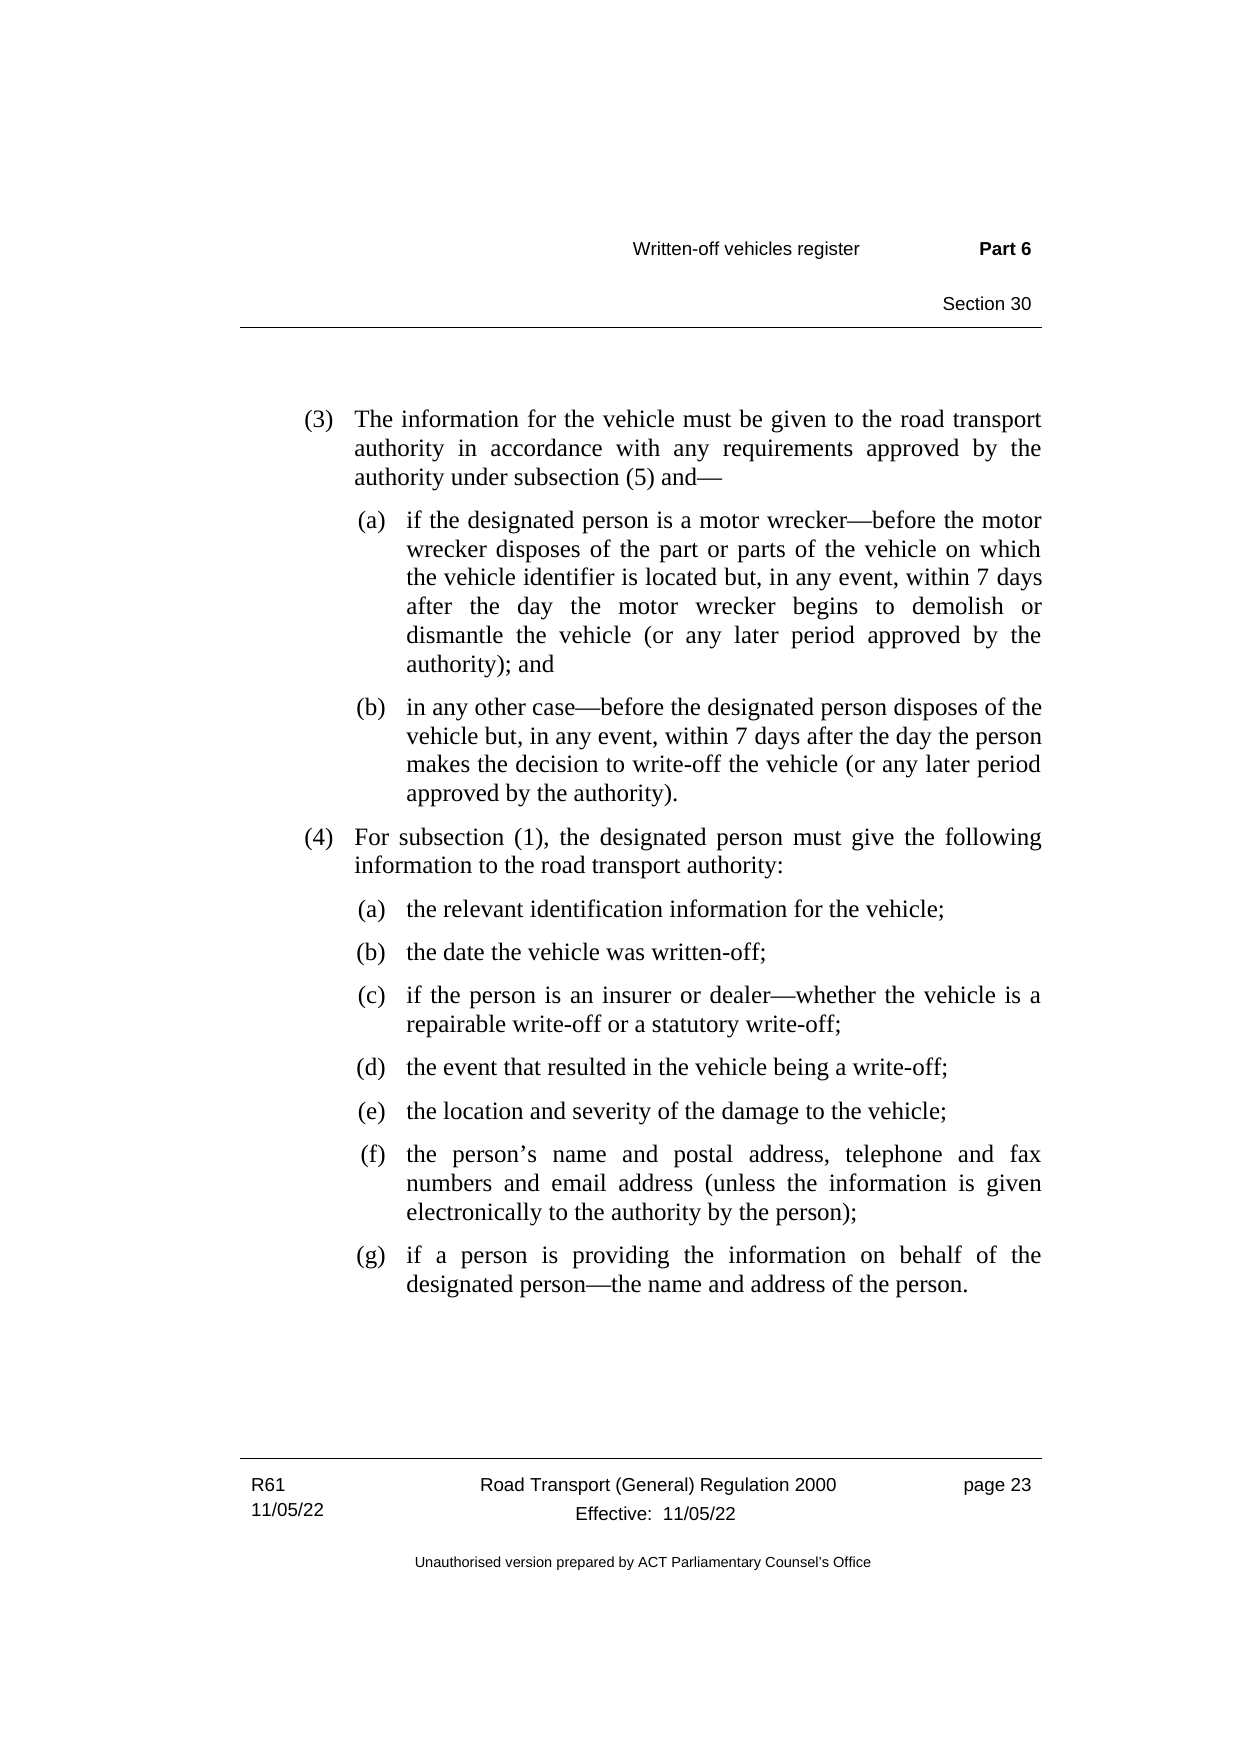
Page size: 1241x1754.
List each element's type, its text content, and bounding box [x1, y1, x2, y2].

text (4) For subsection (1), the designated person must give the following information to the road transport authority: [239, 822, 1042, 879]
text (e) the location and severity of the damage to the vehicle; [239, 1096, 1042, 1124]
text (f) the person’s name and postal address, telephone and fax numbers and email address (unless the information is given electronically to the authority by the person); [239, 1139, 1042, 1225]
text (a) if the designated person is a motor wrecker—before the motor wrecker disposes of the part or parts of the vehicle on which the vehicle identifier is located but, in any event, within 7 days after the day the motor wrecker begins to demolish or dismantle the vehicle (or any later period approved by the authority); and [239, 505, 1042, 677]
text (d) the event that resulted in the vehicle being a write-off; [239, 1052, 1042, 1081]
text (g) if a person is providing the information on behalf of the designated person—the name and address of the person. [239, 1240, 1042, 1297]
text (b) in any other case—before the designated person disposes of the vehicle but, in any event, within 7 days after the day the person makes the decision to write-off the vehicle (or any later period approved by the authority). [239, 692, 1042, 807]
text (a) the relevant identification information for the vehicle; [239, 894, 1042, 922]
text (c) if the person is an insurer or dealer—whether the vehicle is a repairable write-off or a statutory write-off; [239, 980, 1042, 1038]
text (3) The information for the vehicle must be given to the road transport authority in accordance with any requirements approved by the authority under subsection (5) and— [239, 404, 1042, 490]
text (b) the date the vehicle was written-off; [239, 937, 1042, 966]
